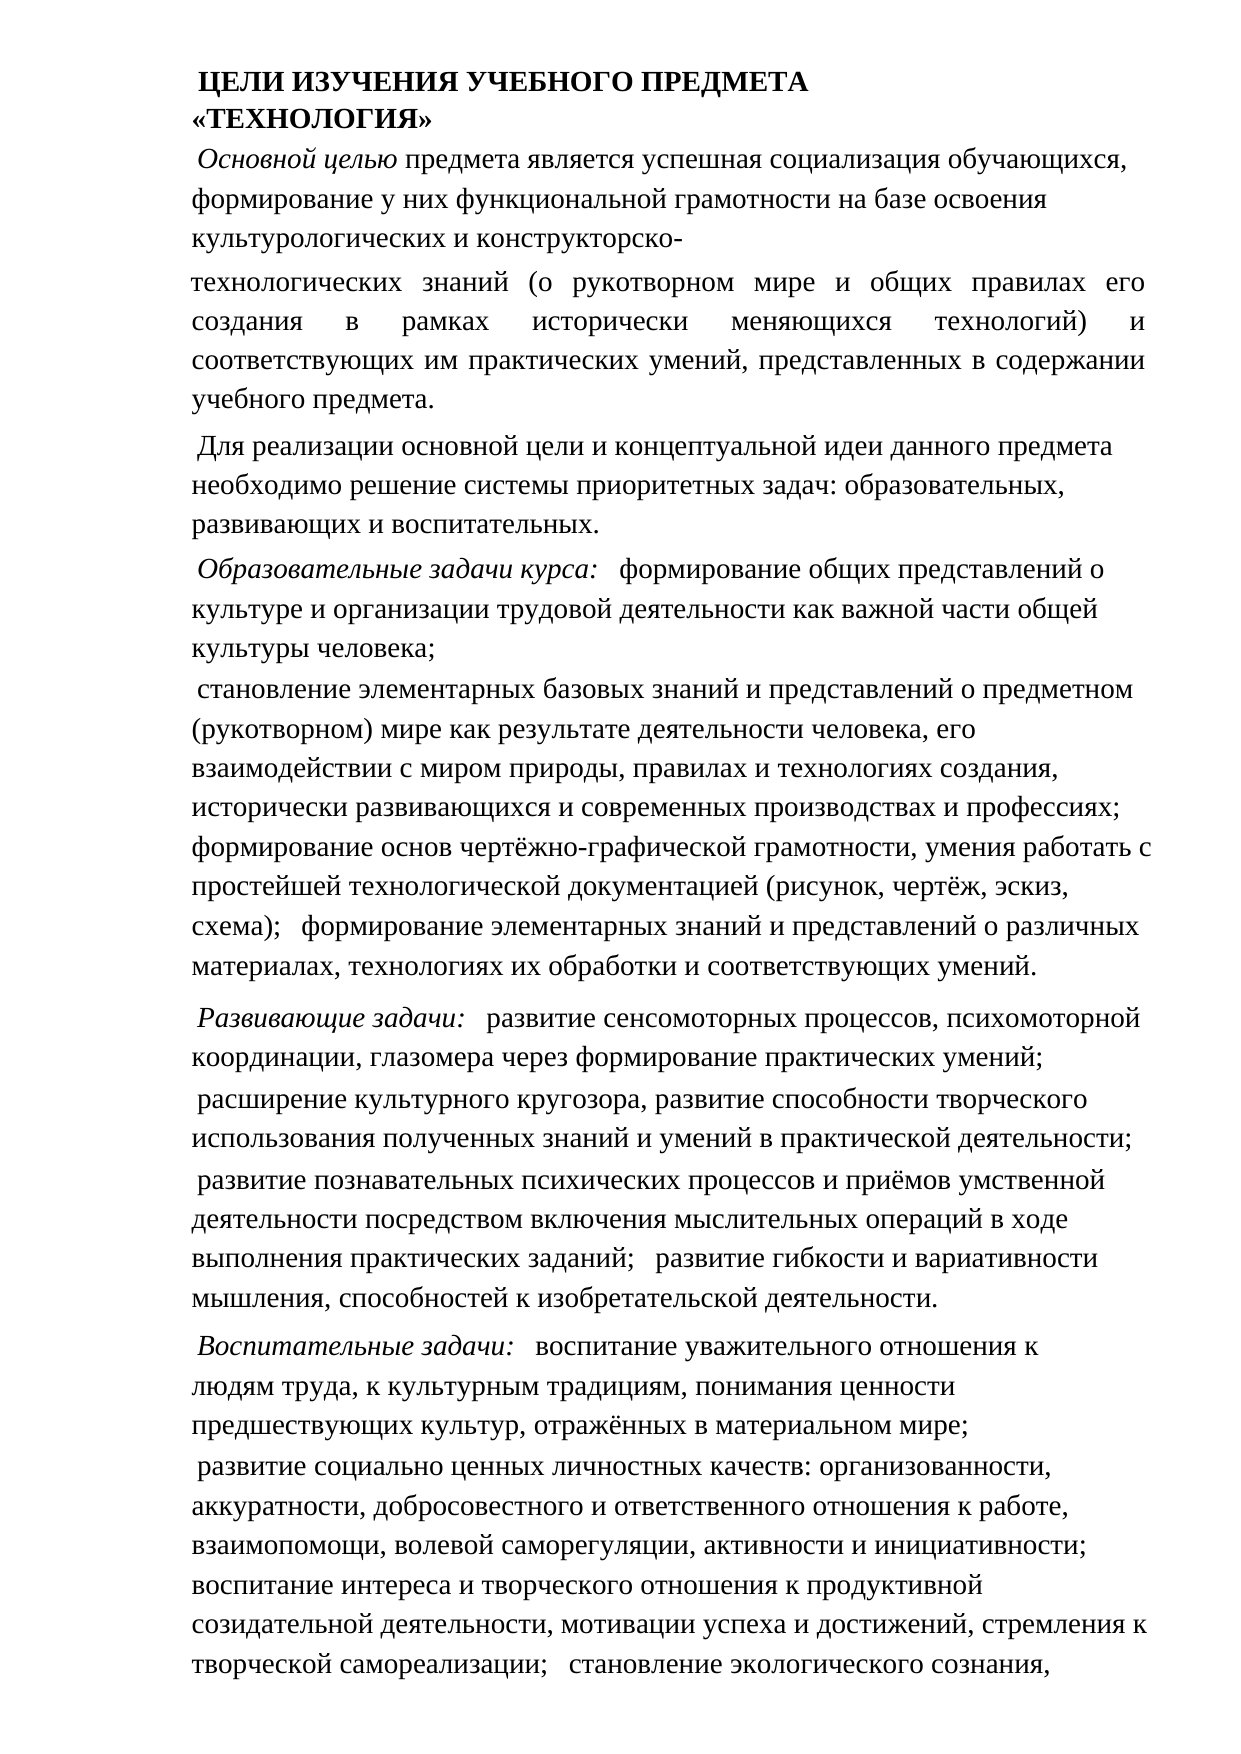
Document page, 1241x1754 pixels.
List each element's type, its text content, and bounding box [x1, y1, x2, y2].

text Основной целью предмета является успешная социализация обучающихся, формирование у них функциональной грамотности на базе освоения культурологических и конструкторско- [190, 142, 1170, 254]
text Образовательные задачи курса: формирование общих представлений о культуре и организации трудовой деятельности как важной части общей культуры человека; [190, 552, 1147, 664]
text Развивающие задачи: развитие сенсомоторных процессов, психомоторной координации, глазомера через формирование практических умений; [190, 1000, 1141, 1074]
text развитие познавательных психических процессов и приёмов умственной деятельности посредством включения мыслительных операций в ходе выполнения практических заданий; развитие гибкости и вариативности мышления, способностей к изобретательской деятельности. [190, 1162, 1158, 1315]
subtitle ЦЕЛИ ИЗУЧЕНИЯ УЧЕБНОГО ПРЕДМЕТА «ТЕХНОЛОГИЯ» [191, 64, 1051, 136]
text Для реализации основной цели и концептуальной идеи данного предмета необходимо решение системы приоритетных задач: образовательных, развивающих и воспитательных. [190, 428, 1170, 541]
text становление элементарных базовых знаний и представлений о предметном (рукотворном) мире как результате деятельности человека, его взаимодействии с миром природы, правилах и технологиях создания, исторически развивающихся и современных производствах и профессиях; формирование основ чертёжно-графической грамотности, умения работать с простейшей технологической документацией (рисунок, чертёж, эскиз, схема); формирование элементарных знаний и представлений о различных материалах, технологиях их обработки и соответствующих умений. [190, 672, 1154, 982]
text Воспитательные задачи: воспитание уважительного отношения к людям труда, к культурным традициям, понимания ценности предшествующих культур, отражённых в материальном мире; [190, 1328, 1076, 1441]
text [190, 1448, 1170, 1681]
text расширение культурного кругозора, развитие способности творческого использования полученных знаний и умений в практической деятельности; [190, 1081, 1170, 1155]
text технологических знаний (о рукотворном мире и общих правилах его создания в рамках исторически меняющихся технологий) и соответствующих им практических умений, представленных в содержании учебного предмета. [190, 264, 1146, 416]
